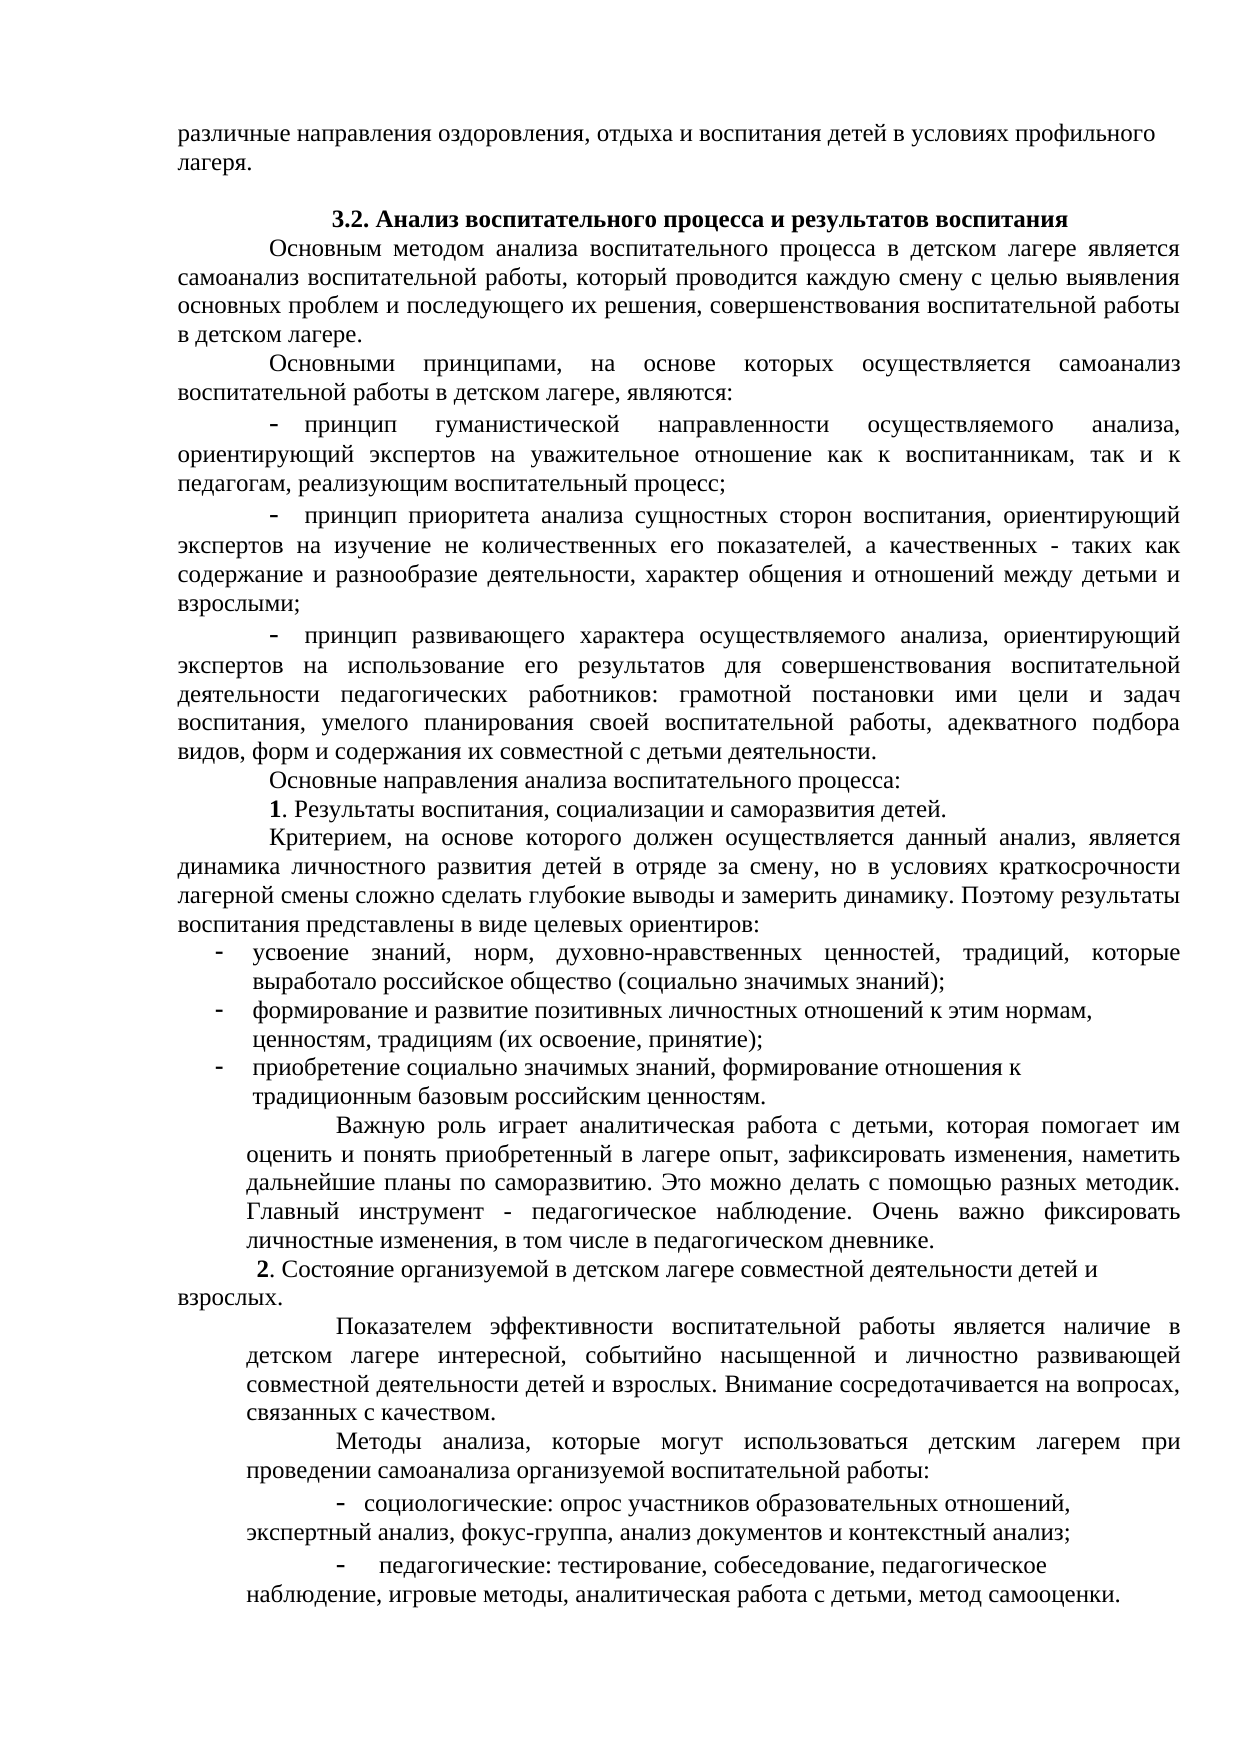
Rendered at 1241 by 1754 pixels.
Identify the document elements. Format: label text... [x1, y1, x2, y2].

text 1. Результаты воспитания, социализации и саморазвития детей. [177, 794, 1181, 822]
list приобретение социально значимых знаний, формирование отношения к традиционным базовым российским ценностям. [215, 1052, 1181, 1110]
text Важную роль играет аналитическая работа с детьми, которая помогает им оценить и понять приобретенный в лагере опыт, зафиксировать изменения, наметить дальнейшие планы по саморазвитию. Это можно делать с помощью разных методик. Главный инструмент - педагогическое наблюдение. Очень важно фиксировать личностные изменения, в том числе в педагогическом дневнике. [246, 1110, 1181, 1254]
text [177, 118, 1181, 176]
list педагогические: тестирование, собеседование, педагогическое наблюдение, игровые методы, аналитическая работа с детьми, метод самооценки. [246, 1546, 1181, 1608]
list усвоение знаний, норм, духовно-нравственных ценностей, традиций, которые выработало российское общество (социально значимых знаний); [215, 937, 1181, 995]
list социологические: опрос участников образовательных отношений, экспертный анализ, фокус-группа, анализ документов и контекстный анализ; [246, 1484, 1181, 1546]
text 2. Состояние организуемой в детском лагере совместной деятельности детей и взрослых. [177, 1254, 1181, 1311]
list принцип приоритета анализа сущностных сторон воспитания, ориентирующий экспертов на изучение не количественных его показателей, а качественных - таких как содержание и разнообразие деятельности, характер общения и отношений между детьми и взрослыми; [177, 497, 1181, 616]
text Основными принципами, на основе которых осуществляется самоанализ воспитательной работы в детском лагере, являются: [177, 348, 1181, 406]
text Показателем эффективности воспитательной работы является наличие в детском лагере интересной, событийно насыщенной и личностно развивающей совместной деятельности детей и взрослых. Внимание сосредотачивается на вопросах, связанных с качеством. [246, 1311, 1181, 1426]
text Основные направления анализа воспитательного процесса: [177, 765, 1181, 794]
text Критерием, на основе которого должен осуществляется данный анализ, является динамика личностного развития детей в отряде за смену, но в условиях краткосрочности лагерной смены сложно сделать глубокие выводы и замерить динамику. Поэтому результаты воспитания представлены в виде целевых ориентиров: [177, 822, 1181, 937]
list принцип развивающего характера осуществляемого анализа, ориентирующий экспертов на использование его результатов для совершенствования воспитательной деятельности педагогических работников: грамотной постановки ими цели и задач воспитания, умелого планирования своей воспитательной работы, адекватного подбора видов, форм и содержания их совместной с детьми деятельности. [177, 616, 1181, 765]
list формирование и развитие позитивных личностных отношений к этим нормам, ценностям, традициям (их освоение, принятие); [215, 995, 1181, 1052]
text Методы анализа, которые могут использоваться детским лагерем при проведении самоанализа организуемой воспитательной работы: [246, 1426, 1181, 1484]
text 3.2. Анализ воспитательного процесса и результатов воспитания [177, 204, 1181, 233]
text Основным методом анализа воспитательного процесса в детском лагере является самоанализ воспитательной работы, который проводится каждую смену с целью выявления основных проблем и последующего их решения, совершенствования воспитательной работы в детском лагере. [177, 233, 1181, 348]
list принцип гуманистической направленности осуществляемого анализа, ориентирующий экспертов на уважительное отношение как к воспитанникам, так и к педагогам, реализующим воспитательный процесс; [177, 406, 1181, 497]
